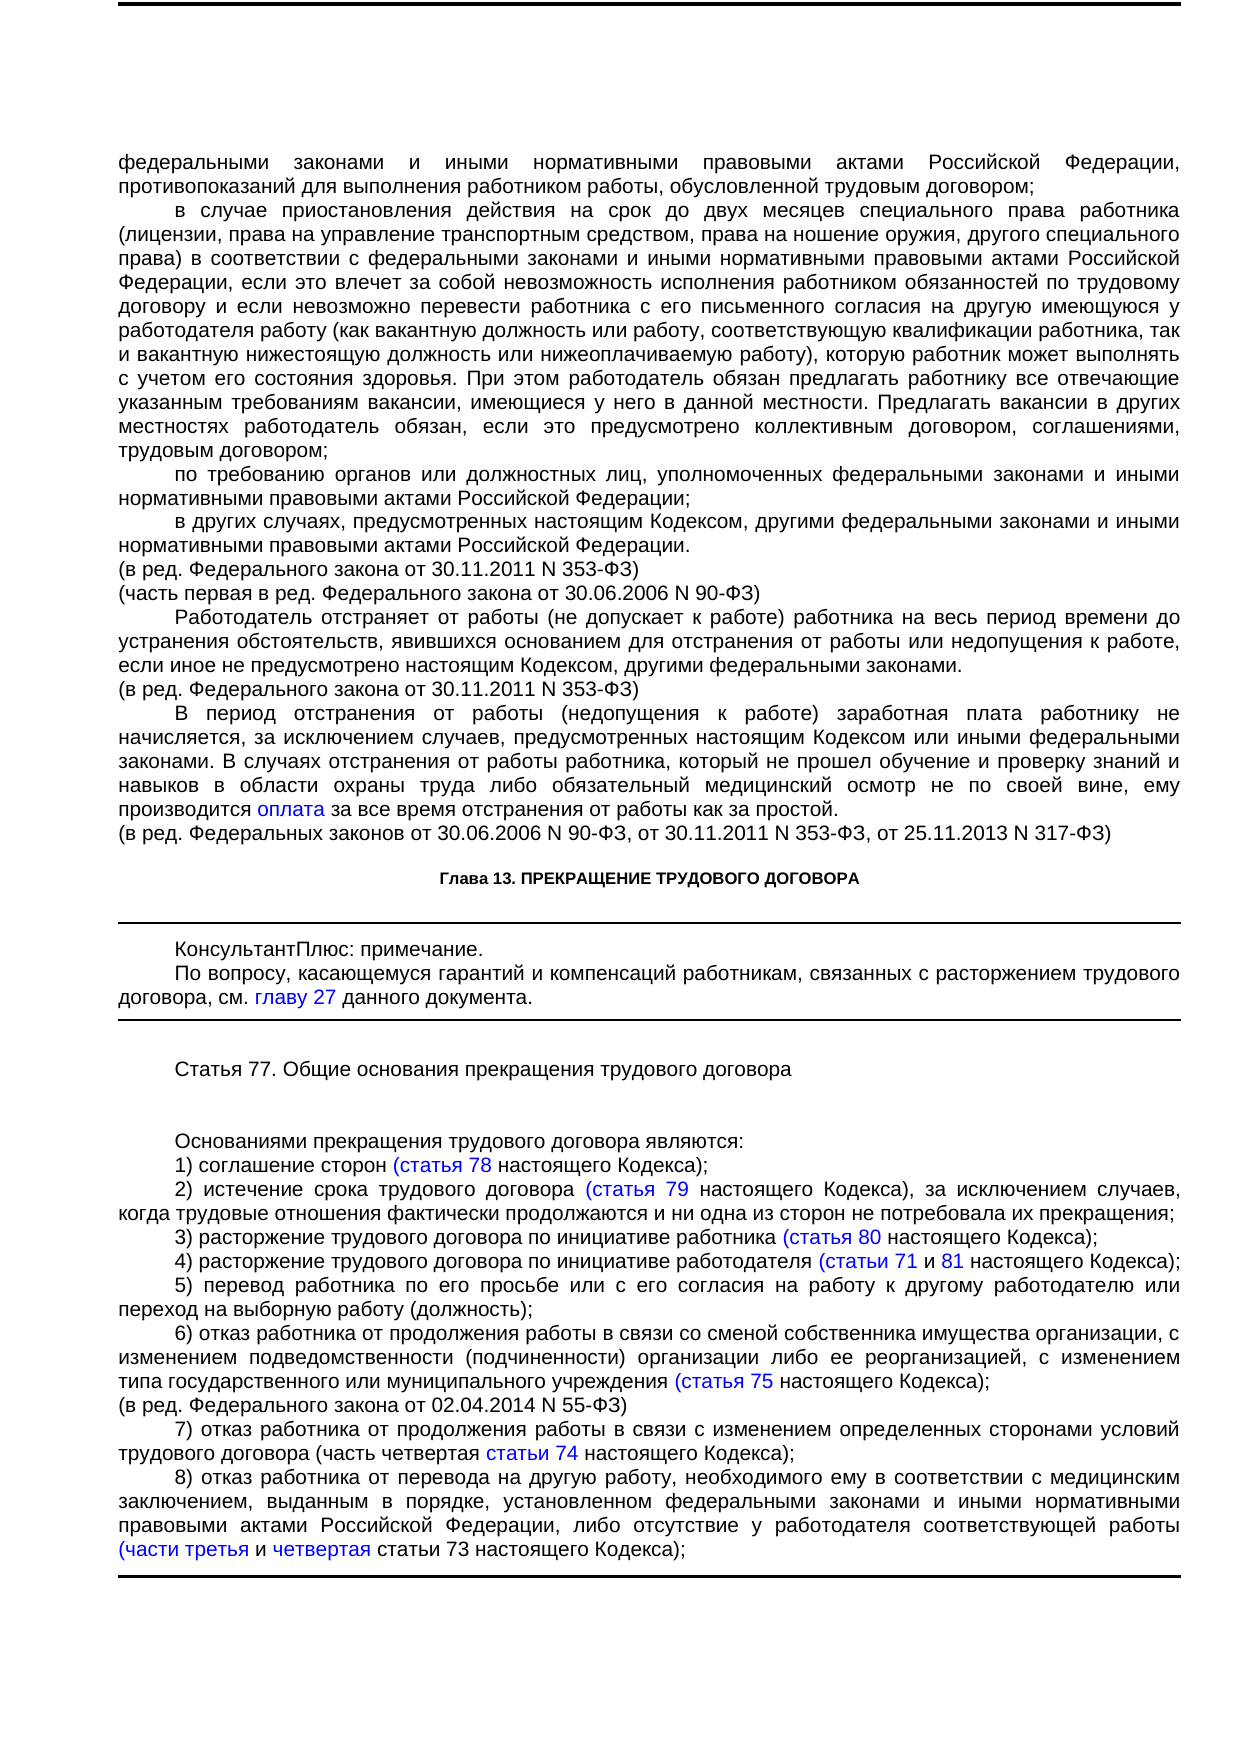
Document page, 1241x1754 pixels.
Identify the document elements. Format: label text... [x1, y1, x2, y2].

text КонсультантПлюс: примечание. [118, 937, 1181, 961]
text 1) соглашение сторон (статья 78 настоящего Кодекса); [118, 1153, 1181, 1177]
text 4) расторжение трудового договора по инициативе работодателя (статьи 71 и 81 настоящего Кодекса); [118, 1249, 1181, 1273]
text (в ред. Федерального закона от 02.04.2014 N 55-ФЗ) [118, 1393, 1181, 1417]
text В период отстранения от работы (недопущения к работе) заработная плата работнику не начисляется, за исключением случаев, предусмотренных настоящим Кодексом или иными федеральными законами. В случаях отстранения от работы работника, который не прошел обучение и проверку знаний и навыков в области охраны труда либо обязательный медицинский осмотр не по своей вине, ему производится оплата за все время отстранения от работы как за простой. [118, 701, 1181, 821]
text в других случаях, предусмотренных настоящим Кодексом, другими федеральными законами и иными нормативными правовыми актами Российской Федерации. [118, 509, 1181, 557]
text (в ред. Федерального закона от 30.11.2011 N 353-ФЗ) [118, 557, 1181, 581]
text Работодатель отстраняет от работы (не допускает к работе) работника на весь период времени до устранения обстоятельств, явившихся основанием для отстранения от работы или недопущения к работе, если иное не предусмотрено настоящим Кодексом, другими федеральными законами. [118, 605, 1181, 677]
text 5) перевод работника по его просьбе или с его согласия на работу к другому работодателю или переход на выборную работу (должность); [118, 1273, 1181, 1321]
text (часть первая в ред. Федерального закона от 30.06.2006 N 90-ФЗ) [118, 581, 1181, 605]
text по требованию органов или должностных лиц, уполномоченных федеральными законами и иными нормативными правовыми актами Российской Федерации; [118, 461, 1181, 509]
text Глава 13. ПРЕКРАЩЕНИЕ ТРУДОВОГО ДОГОВОРА [118, 869, 1181, 888]
text Основаниями прекращения трудового договора являются: [118, 1129, 1181, 1153]
text (в ред. Федеральных законов от 30.06.2006 N 90-ФЗ, от 30.11.2011 N 353-ФЗ, от 25.11.2013 N 317-ФЗ) [118, 821, 1181, 845]
text Статья 77. Общие основания прекращения трудового договора [118, 1057, 1181, 1081]
text (в ред. Федерального закона от 30.11.2011 N 353-ФЗ) [118, 677, 1181, 701]
text 8) отказ работника от перевода на другую работу, необходимого ему в соответствии с медицинским заключением, выданным в порядке, установленном федеральными законами и иными нормативными правовыми актами Российской Федерации, либо отсутствие у работодателя соответствующей работы (части третья и четвертая статьи 73 настоящего Кодекса); [118, 1464, 1181, 1560]
text 6) отказ работника от продолжения работы в связи со сменой собственника имущества организации, с изменением подведомственности (подчиненности) организации либо ее реорганизацией, с изменением типа государственного или муниципального учреждения (статья 75 настоящего Кодекса); [118, 1321, 1181, 1393]
text в случае приостановления действия на срок до двух месяцев специального права работника (лицензии, права на управление транспортным средством, права на ношение оружия, другого специального права) в соответствии с федеральными законами и иными нормативными правовыми актами Российской Федерации, если это влечет за собой невозможность исполнения работником обязанностей по трудовому договору и если невозможно перевести работника с его письменного согласия на другую имеющуюся у работодателя работу (как вакантную должность или работу, соответствующую квалификации работника, так и вакантную нижестоящую должность или нижеоплачиваемую работу), которую работник может выполнять с учетом его состояния здоровья. При этом работодатель обязан предлагать работнику все отвечающие указанным требованиям вакансии, имеющиеся у него в данной местности. Предлагать вакансии в других местностях работодатель обязан, если это предусмотрено коллективным договором, соглашениями, трудовым договором; [118, 198, 1181, 461]
text 3) расторжение трудового договора по инициативе работника (статья 80 настоящего Кодекса); [118, 1225, 1181, 1249]
text 2) истечение срока трудового договора (статья 79 настоящего Кодекса), за исключением случаев, когда трудовые отношения фактически продолжаются и ни одна из сторон не потребовала их прекращения; [118, 1177, 1181, 1225]
text По вопросу, касающемуся гарантий и компенсаций работникам, связанных с расторжением трудового договора, см. главу 27 данного документа. [118, 961, 1181, 1008]
text 7) отказ работника от продолжения работы в связи с изменением определенных сторонами условий трудового договора (часть четвертая статьи 74 настоящего Кодекса); [118, 1417, 1181, 1464]
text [118, 150, 1181, 198]
